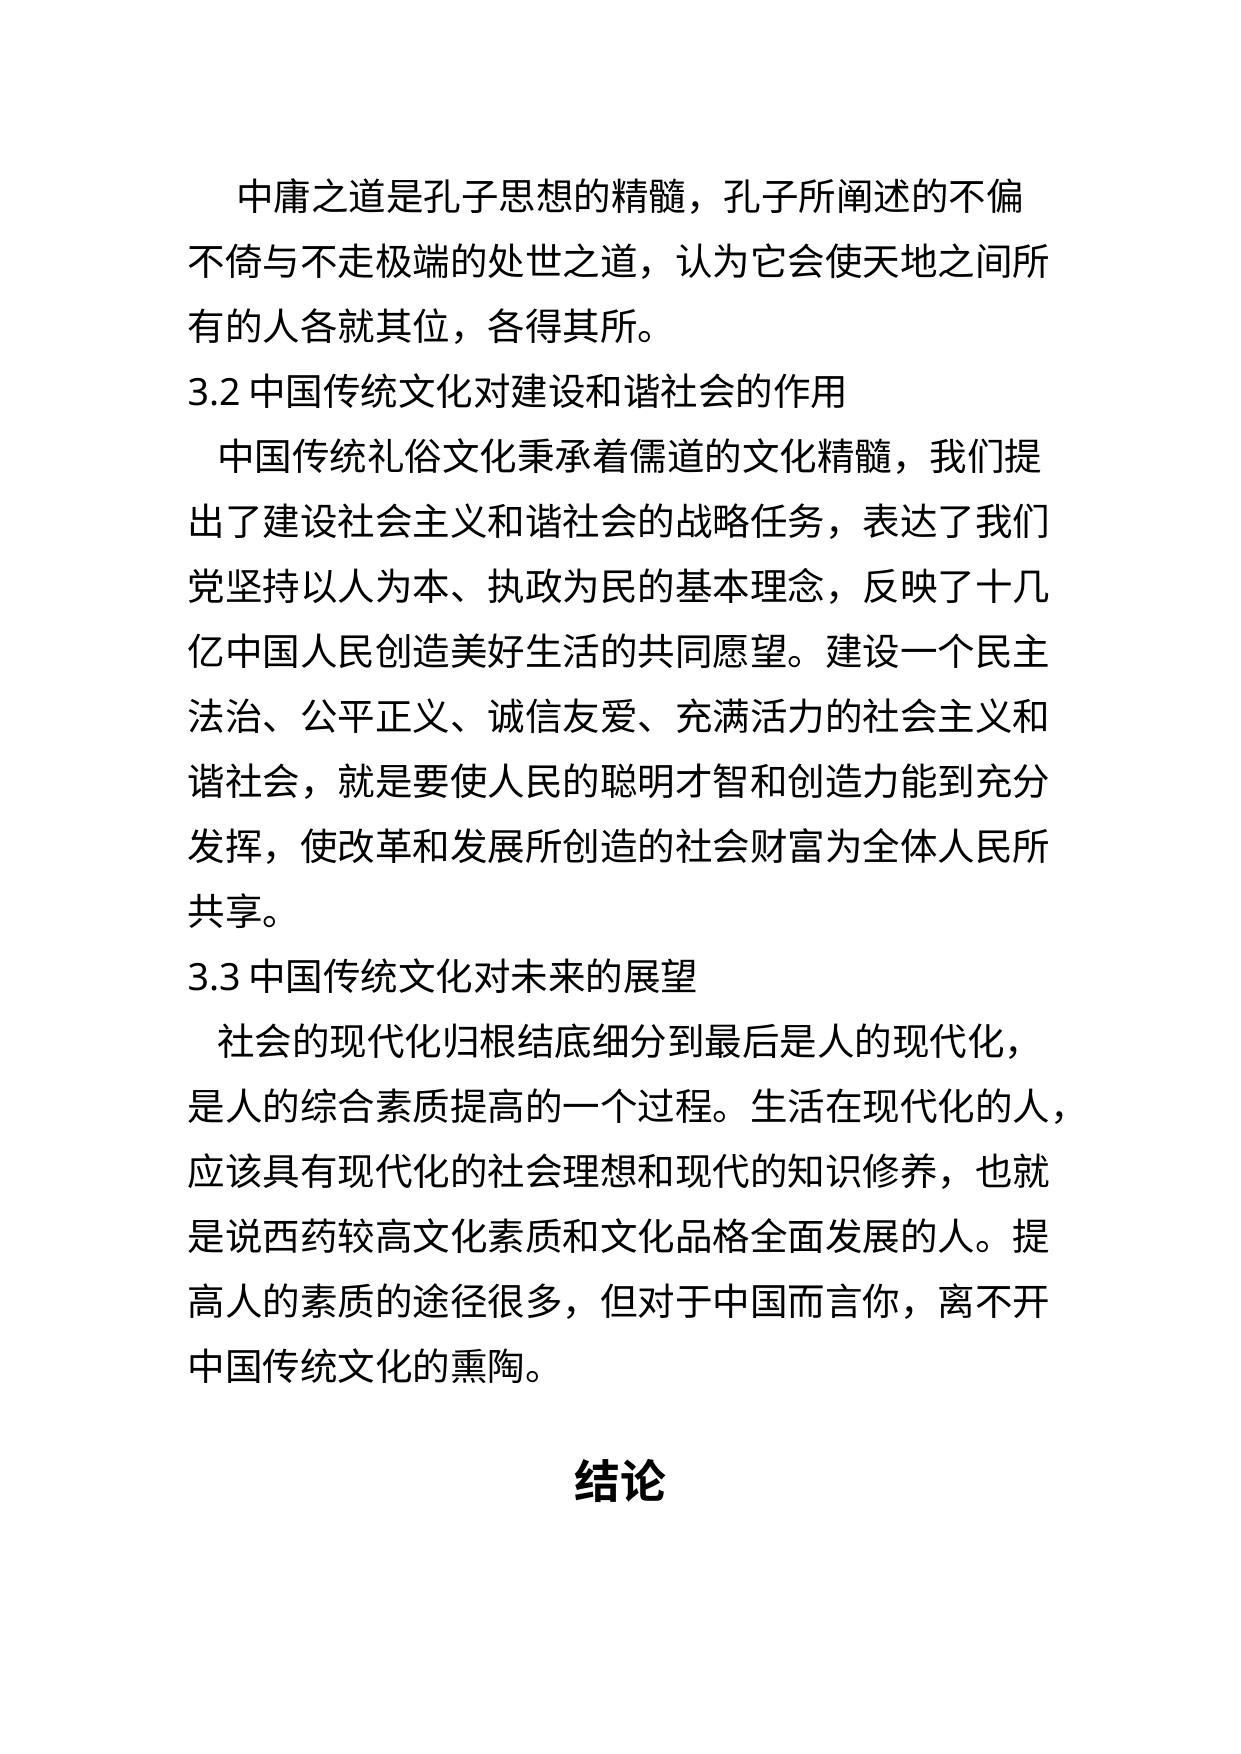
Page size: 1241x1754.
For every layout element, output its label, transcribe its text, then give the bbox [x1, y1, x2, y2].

text 中国传统礼俗文化秉承着儒道的文化精髓，我们提出了建设社会主义和谐社会的战略任务，表达了我们党坚持以人为本、执政为民的基本理念，反映了十几亿中国人民创造美好生活的共同愿望。建设一个民主法治、公平正义、诚信友爱、充满活力的社会主义和谐社会，就是要使人民的聪明才智和创造力能到充分发挥，使改革和发展所创造的社会财富为全体人民所共享。 [187, 422, 1053, 942]
text 中庸之道是孔子思想的精髓，孔子所阐述的不偏不倚与不走极端的处世之道，认为它会使天地之间所有的人各就其位，各得其所。 [187, 162, 1053, 357]
text 3.3中国传统文化对未来的展望 [187, 942, 1053, 1007]
text 社会的现代化归根结底细分到最后是人的现代化，是人的综合素质提高的一个过程。生活在现代化的人，应该具有现代化的社会理想和现代的知识修养，也就是说西药较高文化素质和文化品格全面发展的人。提高人的素质的途径很多，但对于中国而言你，离不开中国传统文化的熏陶。 [187, 1007, 1053, 1397]
text 结论 [187, 1429, 1053, 1527]
text 3.2中国传统文化对建设和谐社会的作用 [187, 357, 1053, 422]
